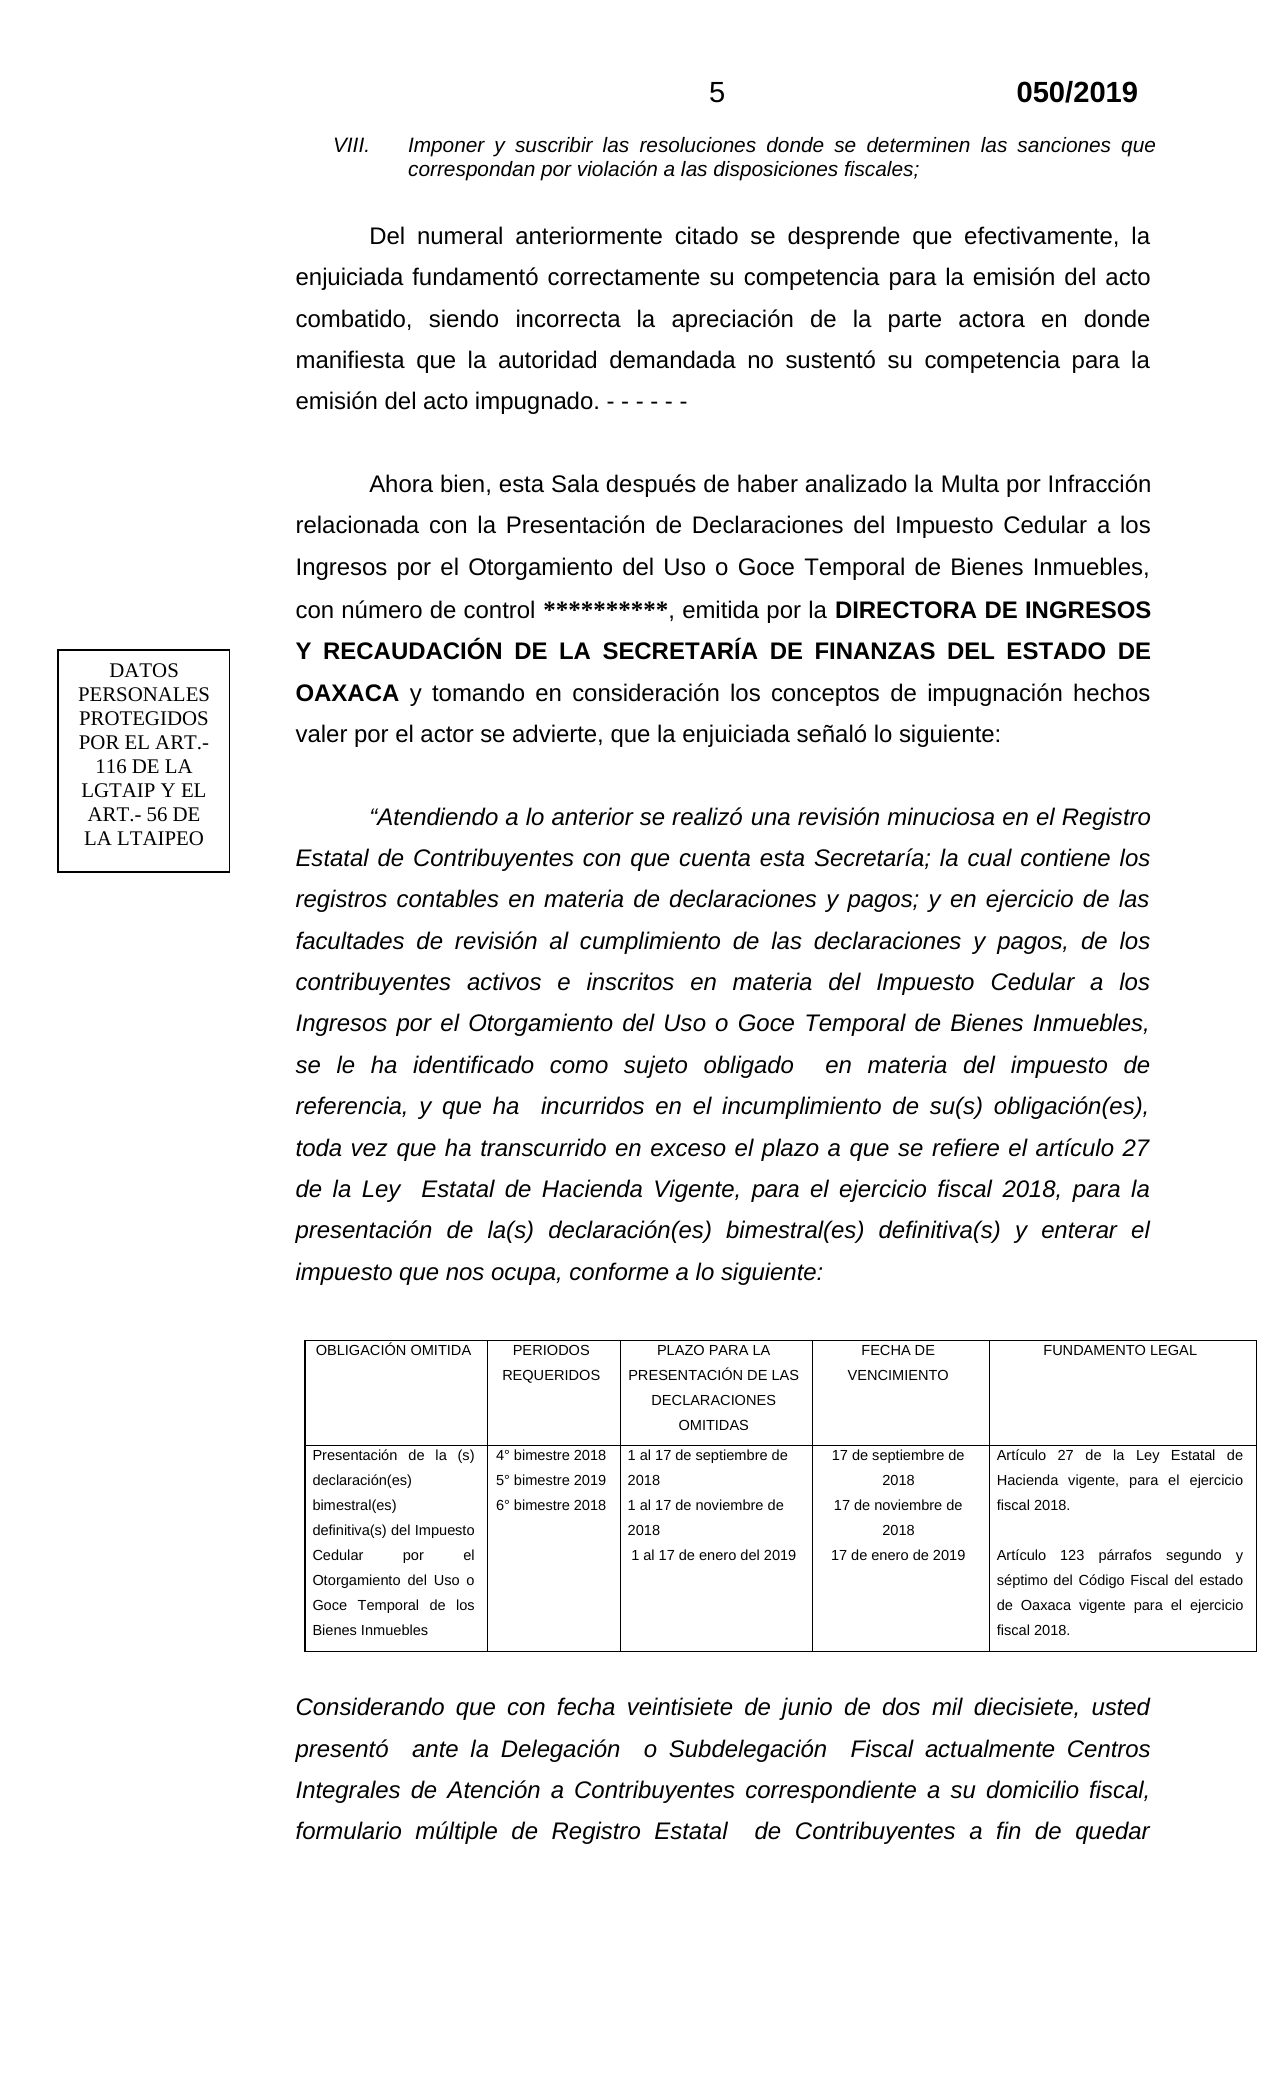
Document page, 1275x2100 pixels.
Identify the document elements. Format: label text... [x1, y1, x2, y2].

table_header FUNDAMENTO LEGAL [990, 1341, 1256, 1445]
text Ahora bien, esta Sala después de haber analizado la Multa por Infracción relacionada con la Presentación de Declaraciones del Impuesto Cedular a los Ingresos por el Otorgamiento del Uso o Goce Temporal de Bienes Inmuebles, con número de control **********, emitida por la DIRECTORA DE INGRESOS Y RECAUDACIÓN DE LA SECRETARÍA DE FINANZAS DEL ESTADO DE OAXACA y tomando en consideración los conceptos de impugnación hechos valer por el actor se advierte, que la enjuiciada señaló lo siguiente: [295, 470, 1152, 747]
table_cell 4° bimestre 2018 5° bimestre 2019 6° bimestre 2018 [488, 1446, 620, 1651]
table_cell Presentación de la (s) declaración(es) bimestral(es) definitiva(s) del Impuesto Cedular por el Otorgamiento del Uso o Goce Temporal de los Bienes Inmuebles [306, 1446, 487, 1651]
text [295, 1693, 1152, 1845]
text Del numeral anteriormente citado se desprende que efectivamente, la enjuiciada fundamentó correctamente su competencia para la emisión del acto combatido, siendo incorrecta la apreciación de la parte actora en donde manifiesta que la autoridad demandada no sustentó su competencia para la emisión del acto impugnado. - - - - - - [295, 222, 1152, 415]
table_cell 17 de septiembre de 2018 17 de noviembre de 2018 17 de enero de 2019 [813, 1446, 989, 1651]
list Imponer y suscribir las resoluciones donde se determinen las sanciones que correspondan por violación a las disposiciones fiscales; [333, 133, 1157, 181]
table_cell 1 al 17 de septiembre de 2018 1 al 17 de noviembre de 2018 1 al 17 de enero del 2019 [621, 1446, 812, 1651]
table_cell Artículo 27 de la Ley Estatal de Hacienda vigente, para el ejercicio fiscal 2018. Artículo 123 párrafos segundo y séptimo del Código Fiscal del estado de Oaxaca vigente para el ejercicio fiscal 2018. [990, 1446, 1256, 1651]
table_header FECHA DE VENCIMIENTO [813, 1341, 989, 1445]
table_header OBLIGACIÓN OMITIDA [306, 1341, 487, 1445]
table_header PLAZO PARA LA PRESENTACIÓN DE LAS DECLARACIONES OMITIDAS [621, 1341, 812, 1445]
text “Atendiendo a lo anterior se realizó una revisión minuciosa en el Registro Estatal de Contribuyentes con que cuenta esta Secretaría; la cual contiene los registros contables en materia de declaraciones y pagos; y en ejercicio de las facultades de revisión al cumplimiento de las declaraciones y pagos, de los contribuyentes activos e inscritos en materia del Impuesto Cedular a los Ingresos por el Otorgamiento del Uso o Goce Temporal de Bienes Inmuebles, se le ha identificado como sujeto obligado en materia del impuesto de referencia, y que ha incurridos en el incumplimiento de su(s) obligación(es), toda vez que ha transcurrido en exceso el plazo a que se refiere el artículo 27 de la Ley Estatal de Hacienda Vigente, para el ejercicio fiscal 2018, para la presentación de la(s) declaración(es) bimestral(es) definitiva(s) y enterar el impuesto que nos ocupa, conforme a lo siguiente: [295, 803, 1152, 1285]
table_header PERIODOS REQUERIDOS [488, 1341, 620, 1445]
